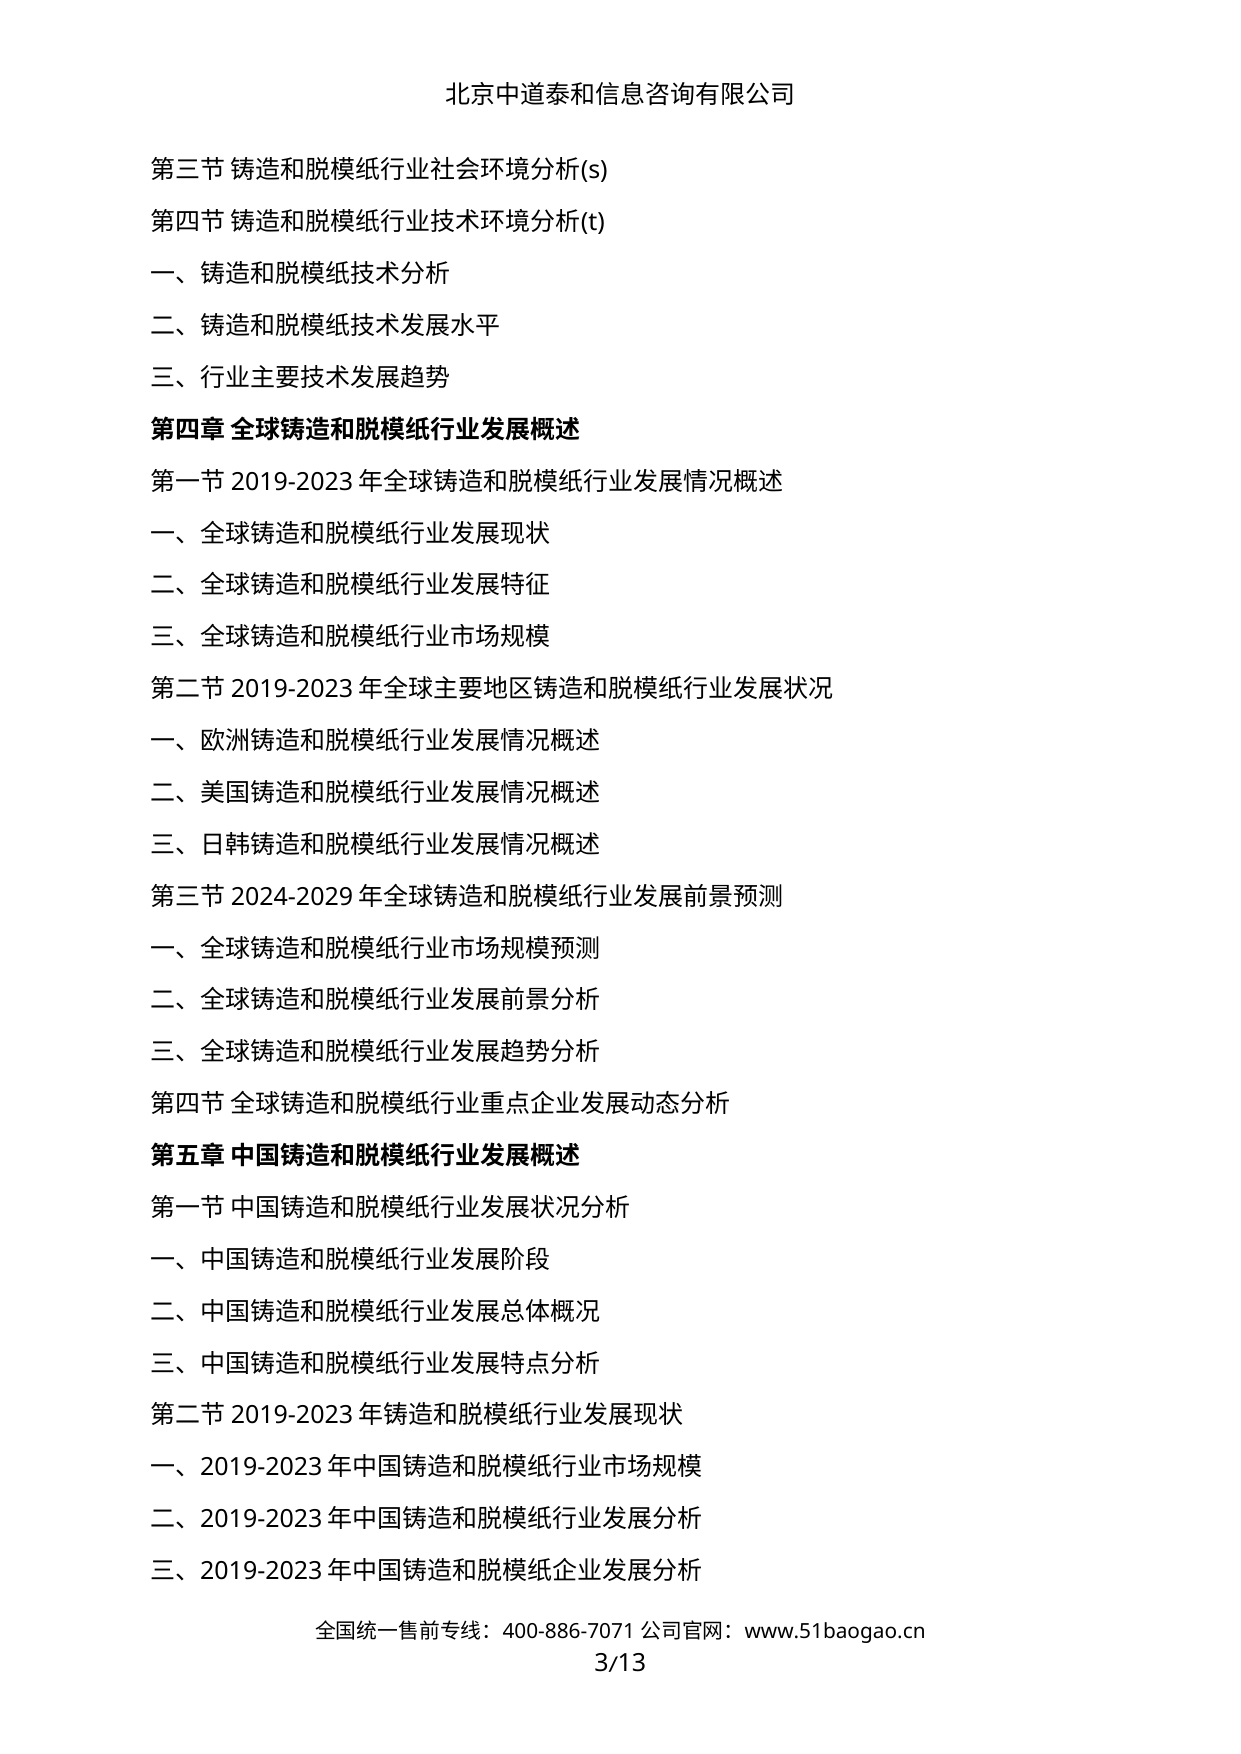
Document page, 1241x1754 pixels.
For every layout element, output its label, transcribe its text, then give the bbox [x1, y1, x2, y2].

text 一、全球铸造和脱模纸行业市场规模预测 [150, 928, 1090, 964]
text 第四章 全球铸造和脱模纸行业发展概述 [150, 409, 1090, 446]
text 第二节 2019-2023年铸造和脱模纸行业发展现状 [150, 1395, 1090, 1431]
text 二、中国铸造和脱模纸行业发展总体概况 [150, 1291, 1090, 1327]
text 第五章 中国铸造和脱模纸行业发展概述 [150, 1136, 1090, 1172]
text 三、中国铸造和脱模纸行业发展特点分析 [150, 1343, 1090, 1379]
text 第一节 中国铸造和脱模纸行业发展状况分析 [150, 1187, 1090, 1224]
text 一、2019-2023年中国铸造和脱模纸行业市场规模 [150, 1447, 1090, 1483]
text 三、全球铸造和脱模纸行业市场规模 [150, 617, 1090, 653]
text 二、铸造和脱模纸技术发展水平 [150, 306, 1090, 342]
text 三、全球铸造和脱模纸行业发展趋势分析 [150, 1032, 1090, 1068]
text 三、日韩铸造和脱模纸行业发展情况概述 [150, 824, 1090, 861]
text 第一节 2019-2023年全球铸造和脱模纸行业发展情况概述 [150, 461, 1090, 497]
text 三、行业主要技术发展趋势 [150, 357, 1090, 394]
text 一、欧洲铸造和脱模纸行业发展情况概述 [150, 721, 1090, 757]
text 三、2019-2023年中国铸造和脱模纸企业发展分析 [150, 1551, 1090, 1587]
text 二、2019-2023年中国铸造和脱模纸行业发展分析 [150, 1499, 1090, 1535]
text 第二节 2019-2023年全球主要地区铸造和脱模纸行业发展状况 [150, 669, 1090, 705]
text 第四节 铸造和脱模纸行业技术环境分析(t) [150, 202, 1090, 238]
text 第三节 铸造和脱模纸行业社会环境分析(s) [150, 150, 1090, 186]
text 一、铸造和脱模纸技术分析 [150, 254, 1090, 290]
text 二、全球铸造和脱模纸行业发展前景分析 [150, 980, 1090, 1016]
text 第三节 2024-2029年全球铸造和脱模纸行业发展前景预测 [150, 876, 1090, 912]
text 二、全球铸造和脱模纸行业发展特征 [150, 565, 1090, 601]
text 一、中国铸造和脱模纸行业发展阶段 [150, 1239, 1090, 1276]
text 二、美国铸造和脱模纸行业发展情况概述 [150, 772, 1090, 809]
text 一、全球铸造和脱模纸行业发展现状 [150, 513, 1090, 549]
text 第四节 全球铸造和脱模纸行业重点企业发展动态分析 [150, 1084, 1090, 1120]
